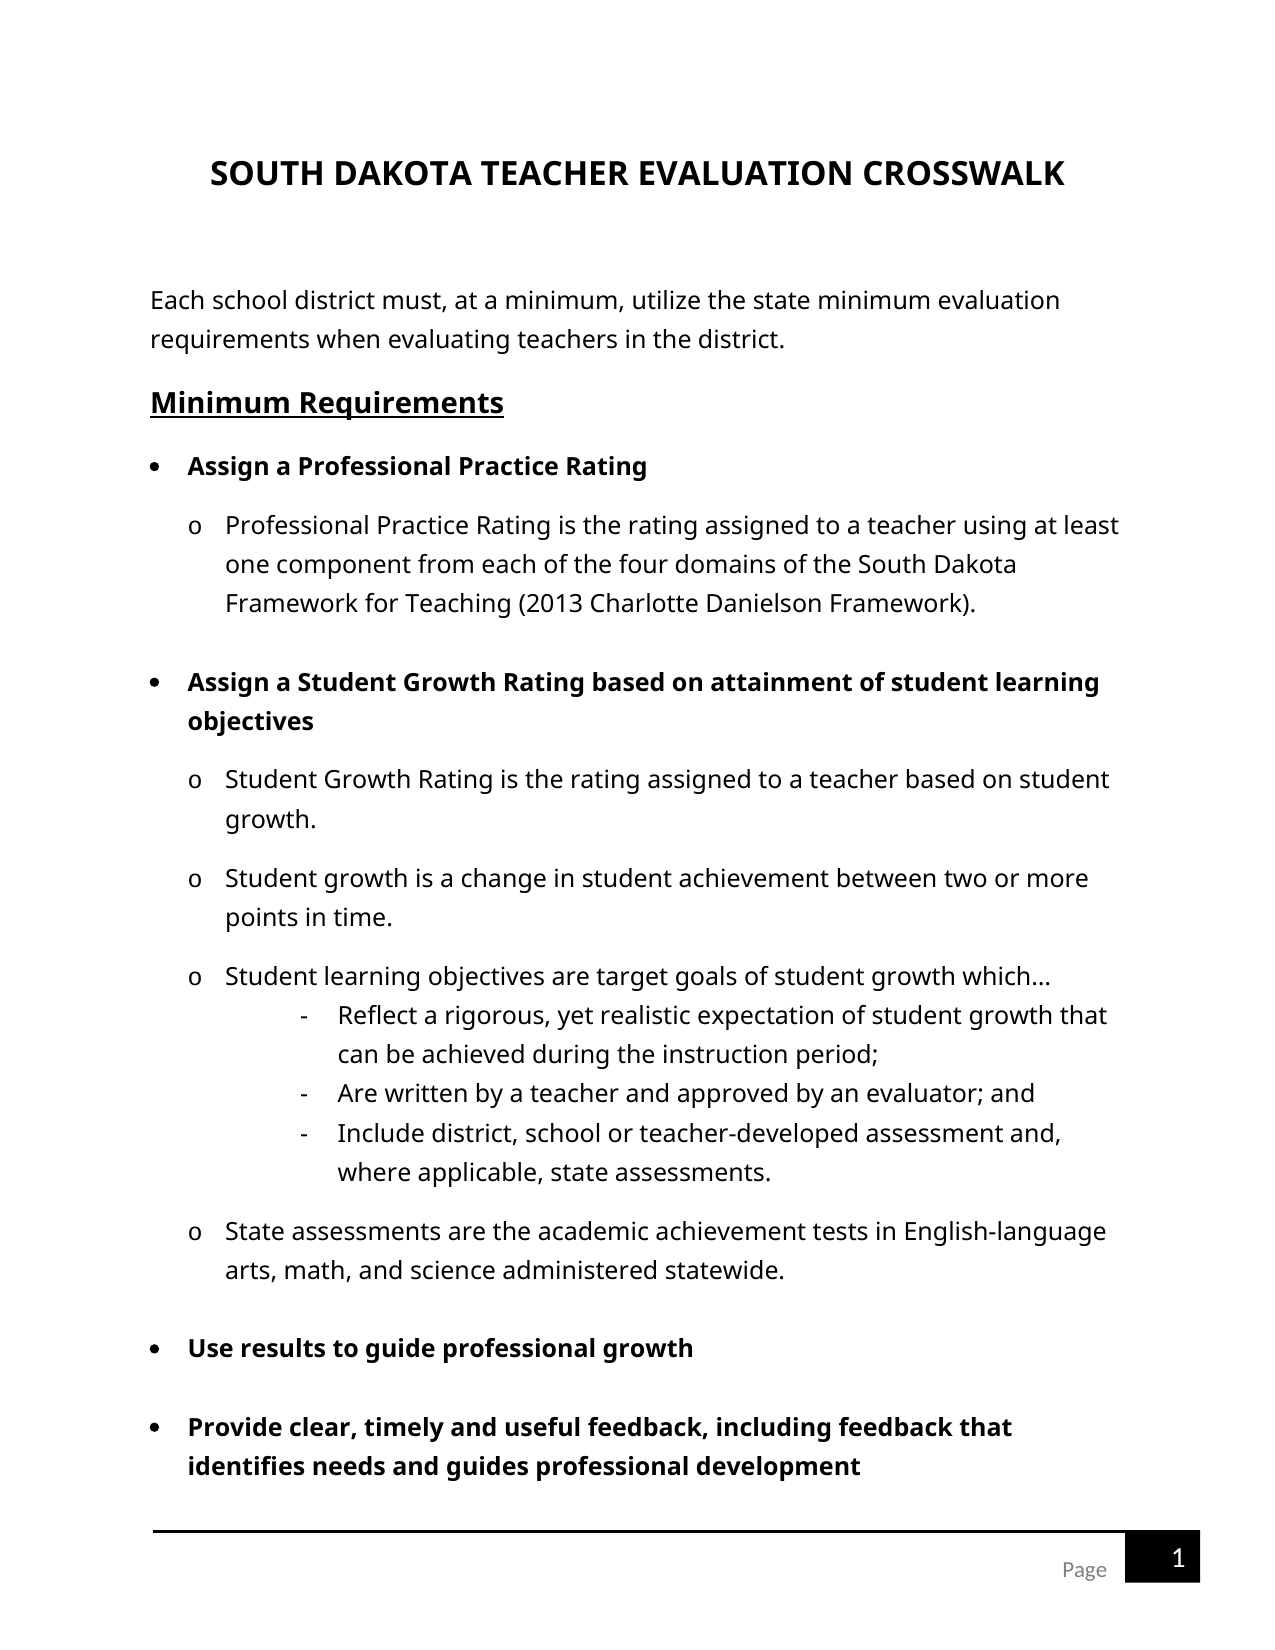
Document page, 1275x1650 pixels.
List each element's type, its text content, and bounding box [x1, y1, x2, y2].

list Are written by a teacher and approved by an evaluator; and [300, 1076, 1125, 1110]
text SOUTH DAKOTA TEACHER EVALUATION CROSSWALK [150, 150, 1125, 195]
list Use results to guide professional growth [150, 1331, 1125, 1365]
text Minimum Requirements [150, 382, 1125, 422]
list State assessments are the academic achievement tests in English-language arts, math, and science administered statewide. [187, 1213, 1125, 1287]
list Assign a Professional Practice Rating [150, 449, 1125, 483]
list Student growth is a change in student achievement between two or more points in time. [187, 860, 1125, 934]
list Assign a Student Growth Rating based on attainment of student learning objectives [150, 664, 1125, 737]
text Each school district must, at a minimum, utilize the state minimum evaluation requirements when evaluating teachers in the district. [150, 283, 1125, 356]
list Include district, school or teacher-developed assessment and, where applicable, state assessments. [300, 1115, 1125, 1188]
list Student Growth Rating is the rating assigned to a teacher based on student growth. [187, 762, 1125, 836]
list Reflect a rigorous, yet realistic expectation of student growth that can be achieved during the instruction period; [300, 998, 1125, 1071]
list Student learning objectives are target goals of student growth which… [187, 958, 1125, 993]
list Provide clear, timely and useful feedback, including feedback that identifies needs and guides professional development [150, 1409, 1125, 1482]
list Professional Practice Rating is the rating assigned to a teacher using at least one component from each of the four domains of the South Dakota Framework for Teaching (2013 Charlotte Danielson Framework). [187, 507, 1125, 620]
